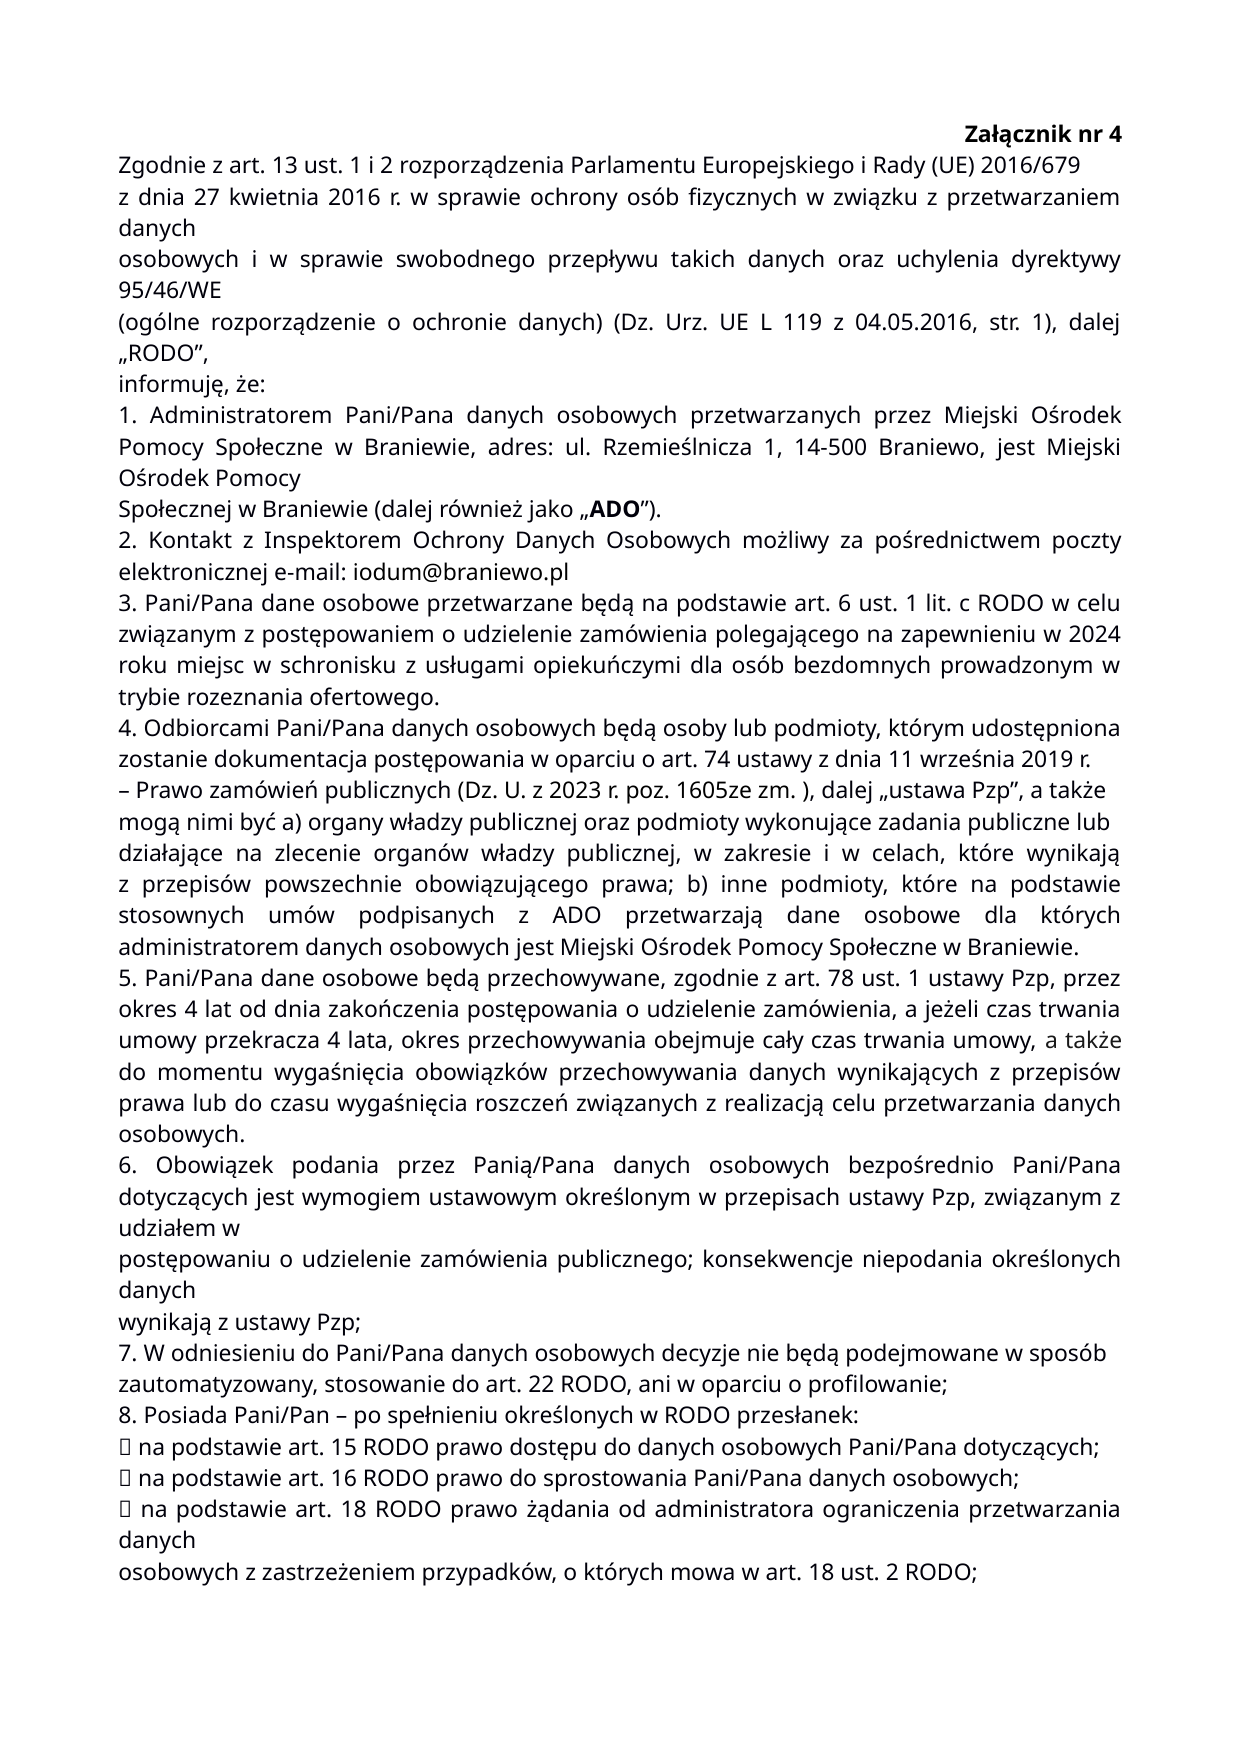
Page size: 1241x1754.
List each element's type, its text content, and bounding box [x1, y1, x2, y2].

text 3. Pani/Pana dane osobowe przetwarzane będą na podstawie art. 6 ust. 1 lit. c RODO w celu związanym z postępowaniem o udzielenie zamówienia polegającego na zapewnieniu w 2024 roku miejsc w schronisku z usługami opiekuńczymi dla osób bezdomnych prowadzonym w trybie rozeznania ofertowego. [118, 587, 1122, 712]
text działające na zlecenie organów władzy publicznej, w zakresie i w celach, które wynikają z przepisów powszechnie obowiązującego prawa; b) inne podmioty, które na podstawie stosownych umów podpisanych z ADO przetwarzają dane osobowe dla których administratorem danych osobowych jest Miejski Ośrodek Pomocy Społeczne w Braniewie. [118, 837, 1122, 962]
text postępowaniu o udzielenie zamówienia publicznego; konsekwencje niepodania określonych danych [118, 1243, 1122, 1306]
text 5. Pani/Pana dane osobowe będą przechowywane, zgodnie z art. 78 ust. 1 ustawy Pzp, przez okres 4 lat od dnia zakończenia postępowania o udzielenie zamówienia, a jeżeli czas trwania umowy przekracza 4 lata, okres przechowywania obejmuje cały czas trwania umowy, a także do momentu wygaśnięcia obowiązków przechowywania danych wynikających z przepisów prawa lub do czasu wygaśnięcia roszczeń związanych z realizacją celu przetwarzania danych osobowych. [118, 962, 1122, 1149]
text 6. Obowiązek podania przez Panią/Pana danych osobowych bezpośrednio Pani/Pana dotyczących jest wymogiem ustawowym określonym w przepisach ustawy Pzp, związanym z udziałem w [118, 1149, 1122, 1243]
text 8. Posiada Pani/Pan – po spełnieniu określonych w RODO przesłanek: [118, 1399, 1122, 1431]
text  na podstawie art. 15 RODO prawo dostępu do danych osobowych Pani/Pana dotyczących; [118, 1431, 1122, 1462]
text 4. Odbiorcami Pani/Pana danych osobowych będą osoby lub podmioty, którym udostępniona zostanie dokumentacja postępowania w oparciu o art. 74 ustawy z dnia 11 września 2019 r. [118, 712, 1122, 774]
text z dnia 27 kwietnia 2016 r. w sprawie ochrony osób fizycznych w związku z przetwarzaniem danych [118, 181, 1122, 243]
text zautomatyzowany, stosowanie do art. 22 RODO, ani w oparciu o profilowanie; [118, 1368, 1122, 1399]
text Społecznej w Braniewie (dalej również jako „ADO”). [118, 493, 1122, 524]
text 1. Administratorem Pani/Pana danych osobowych przetwarzanych przez Miejski Ośrodek Pomocy Społeczne w Braniewie, adres: ul. Rzemieślnicza 1, 14-500 Braniewo, jest Miejski Ośrodek Pomocy [118, 399, 1122, 493]
text wynikają z ustawy Pzp; [118, 1306, 1122, 1337]
text 7. W odniesieniu do Pani/Pana danych osobowych decyzje nie będą podejmowane w sposób [118, 1337, 1122, 1368]
text mogą nimi być a) organy władzy publicznej oraz podmioty wykonujące zadania publiczne lub [118, 806, 1122, 837]
text 2. Kontakt z Inspektorem Ochrony Danych Osobowych możliwy za pośrednictwem poczty elektronicznej e-mail: iodum@braniewo.pl [118, 524, 1122, 587]
text  na podstawie art. 16 RODO prawo do sprostowania Pani/Pana danych osobowych; [118, 1462, 1122, 1493]
text Załącznik nr 4 [118, 118, 1122, 149]
text osobowych i w sprawie swobodnego przepływu takich danych oraz uchylenia dyrektywy 95/46/WE [118, 243, 1122, 306]
text – Prawo zamówień publicznych (Dz. U. z 2023 r. poz. 1605ze zm. ), dalej „ustawa Pzp”, a także [118, 774, 1122, 806]
text Zgodnie z art. 13 ust. 1 i 2 rozporządzenia Parlamentu Europejskiego i Rady (UE) 2016/679 [118, 149, 1122, 181]
text osobowych z zastrzeżeniem przypadków, o których mowa w art. 18 ust. 2 RODO; [118, 1556, 1122, 1587]
text (ogólne rozporządzenie o ochronie danych) (Dz. Urz. UE L 119 z 04.05.2016, str. 1), dalej „RODO”, [118, 306, 1122, 368]
text informuję, że: [118, 368, 1122, 399]
text  na podstawie art. 18 RODO prawo żądania od administratora ograniczenia przetwarzania danych [118, 1493, 1122, 1556]
